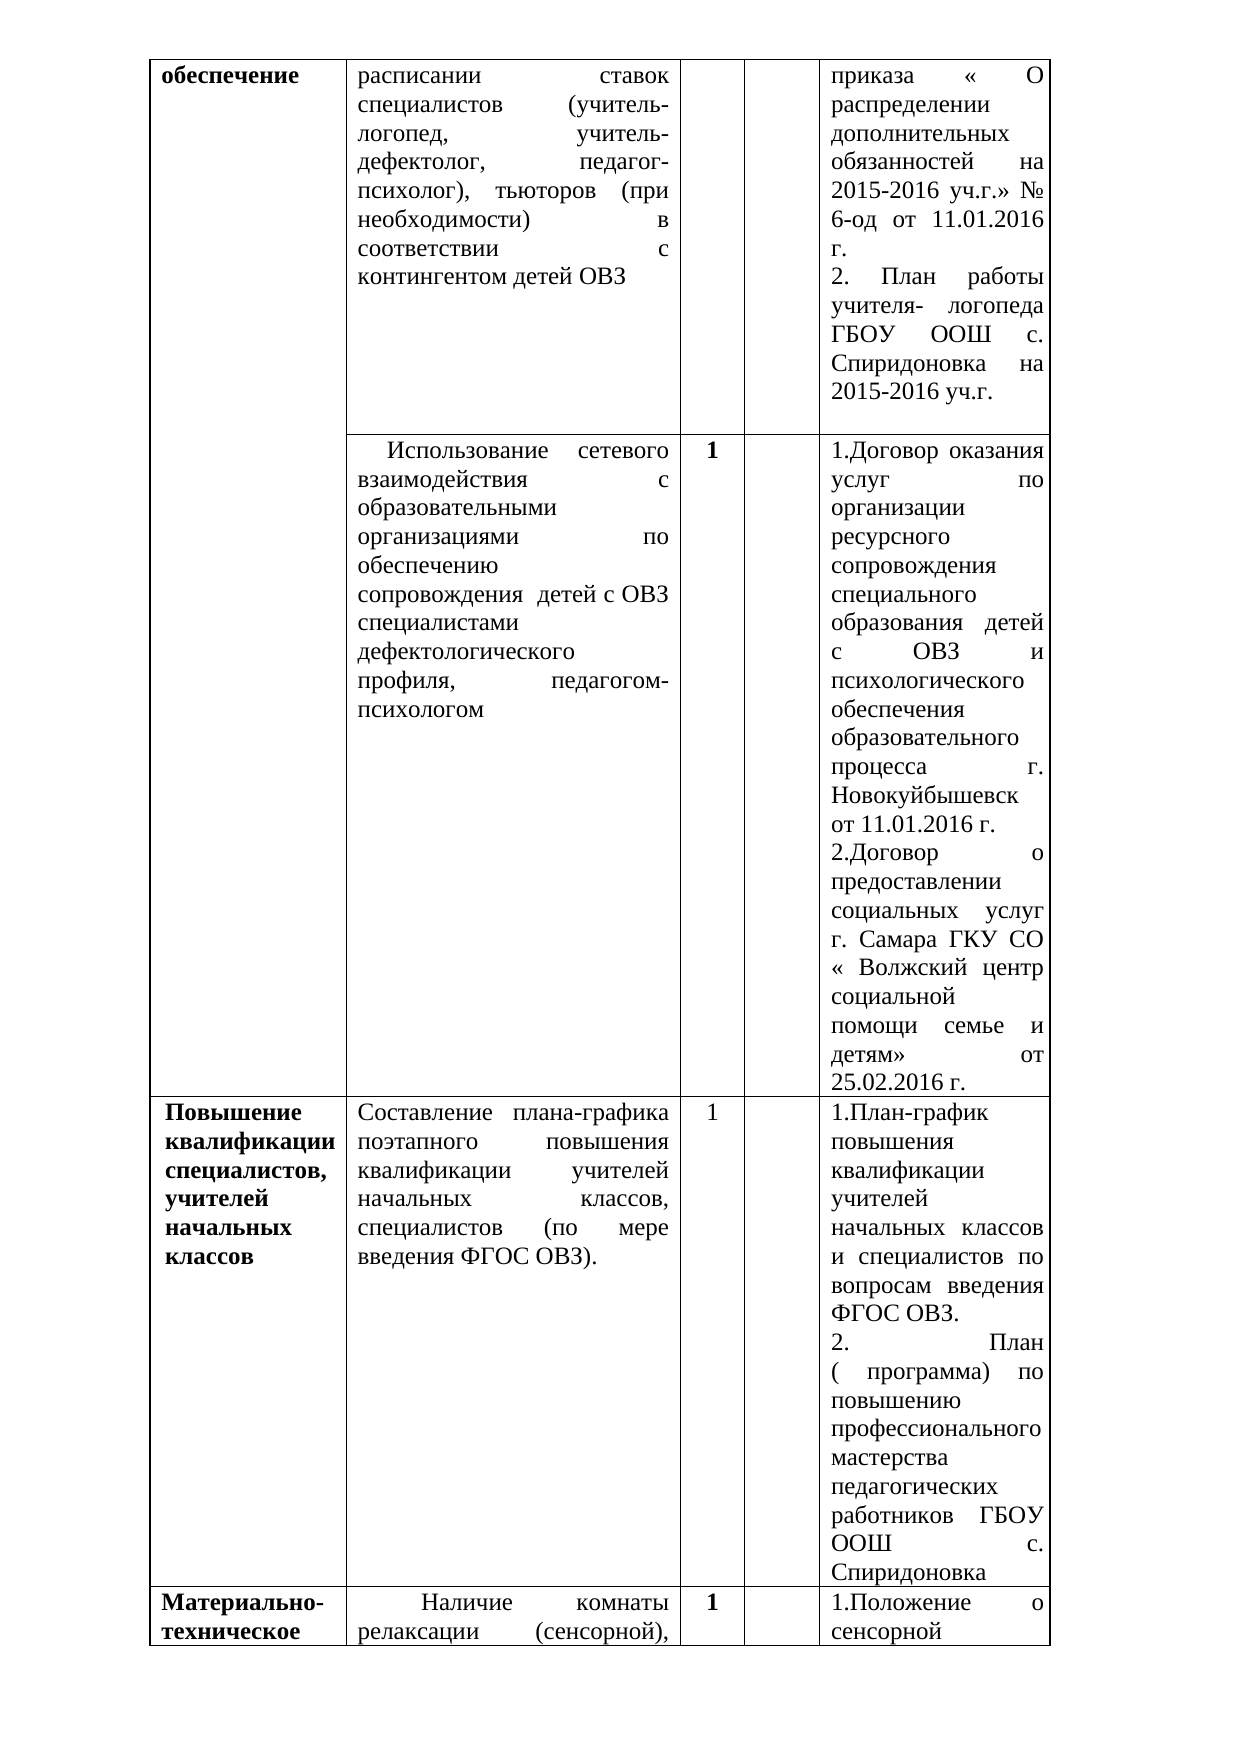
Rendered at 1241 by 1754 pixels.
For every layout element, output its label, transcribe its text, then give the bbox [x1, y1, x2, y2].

table_cell [745, 435, 819, 1096]
table_cell [745, 60, 819, 434]
table_cell [745, 1097, 819, 1586]
table_cell Составление плана-графика поэтапного повышения квалификации учителей начальных классов, специалистов (по мере введения ФГОС ОВЗ). [347, 1097, 680, 1586]
table_cell 1.План-график повышения квалификации учителей начальных классов и специалистов по вопросам введения ФГОС ОВЗ. 2. План ( программа) по повышению профессионального мастерства педагогических работников ГБОУ ООШ с. Спиридоновка [820, 1097, 1049, 1586]
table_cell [820, 1587, 1049, 1644]
table_cell 1.Договор оказания услуг по организации ресурсного сопровождения специального образования детей с ОВЗ и психологического обеспечения образовательного процесса г. Новокуйбышевск от 11.01.2016 г. 2.Договор о предоставлении социальных услуг г. Самара ГКУ СО « Волжский центр социальной помощи семье и детям» от 25.02.2016 г. [820, 435, 1049, 1096]
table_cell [151, 60, 346, 1096]
table_cell 1 [681, 1097, 744, 1586]
table_cell 1 [681, 435, 744, 1096]
table_cell 1 [681, 1587, 744, 1644]
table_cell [347, 60, 680, 434]
table_cell Повышение квалификации специалистов, учителей начальных классов [151, 1097, 346, 1586]
table_cell Использование сетевого взаимодействия с образовательными организациями по обеспечению сопровождения детей с ОВЗ специалистами дефектологического профиля, педагогом-психологом [347, 435, 680, 1096]
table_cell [151, 1587, 346, 1644]
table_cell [347, 1587, 680, 1644]
table_cell [745, 1587, 819, 1644]
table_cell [820, 60, 1049, 434]
table_cell 1 [681, 60, 744, 434]
